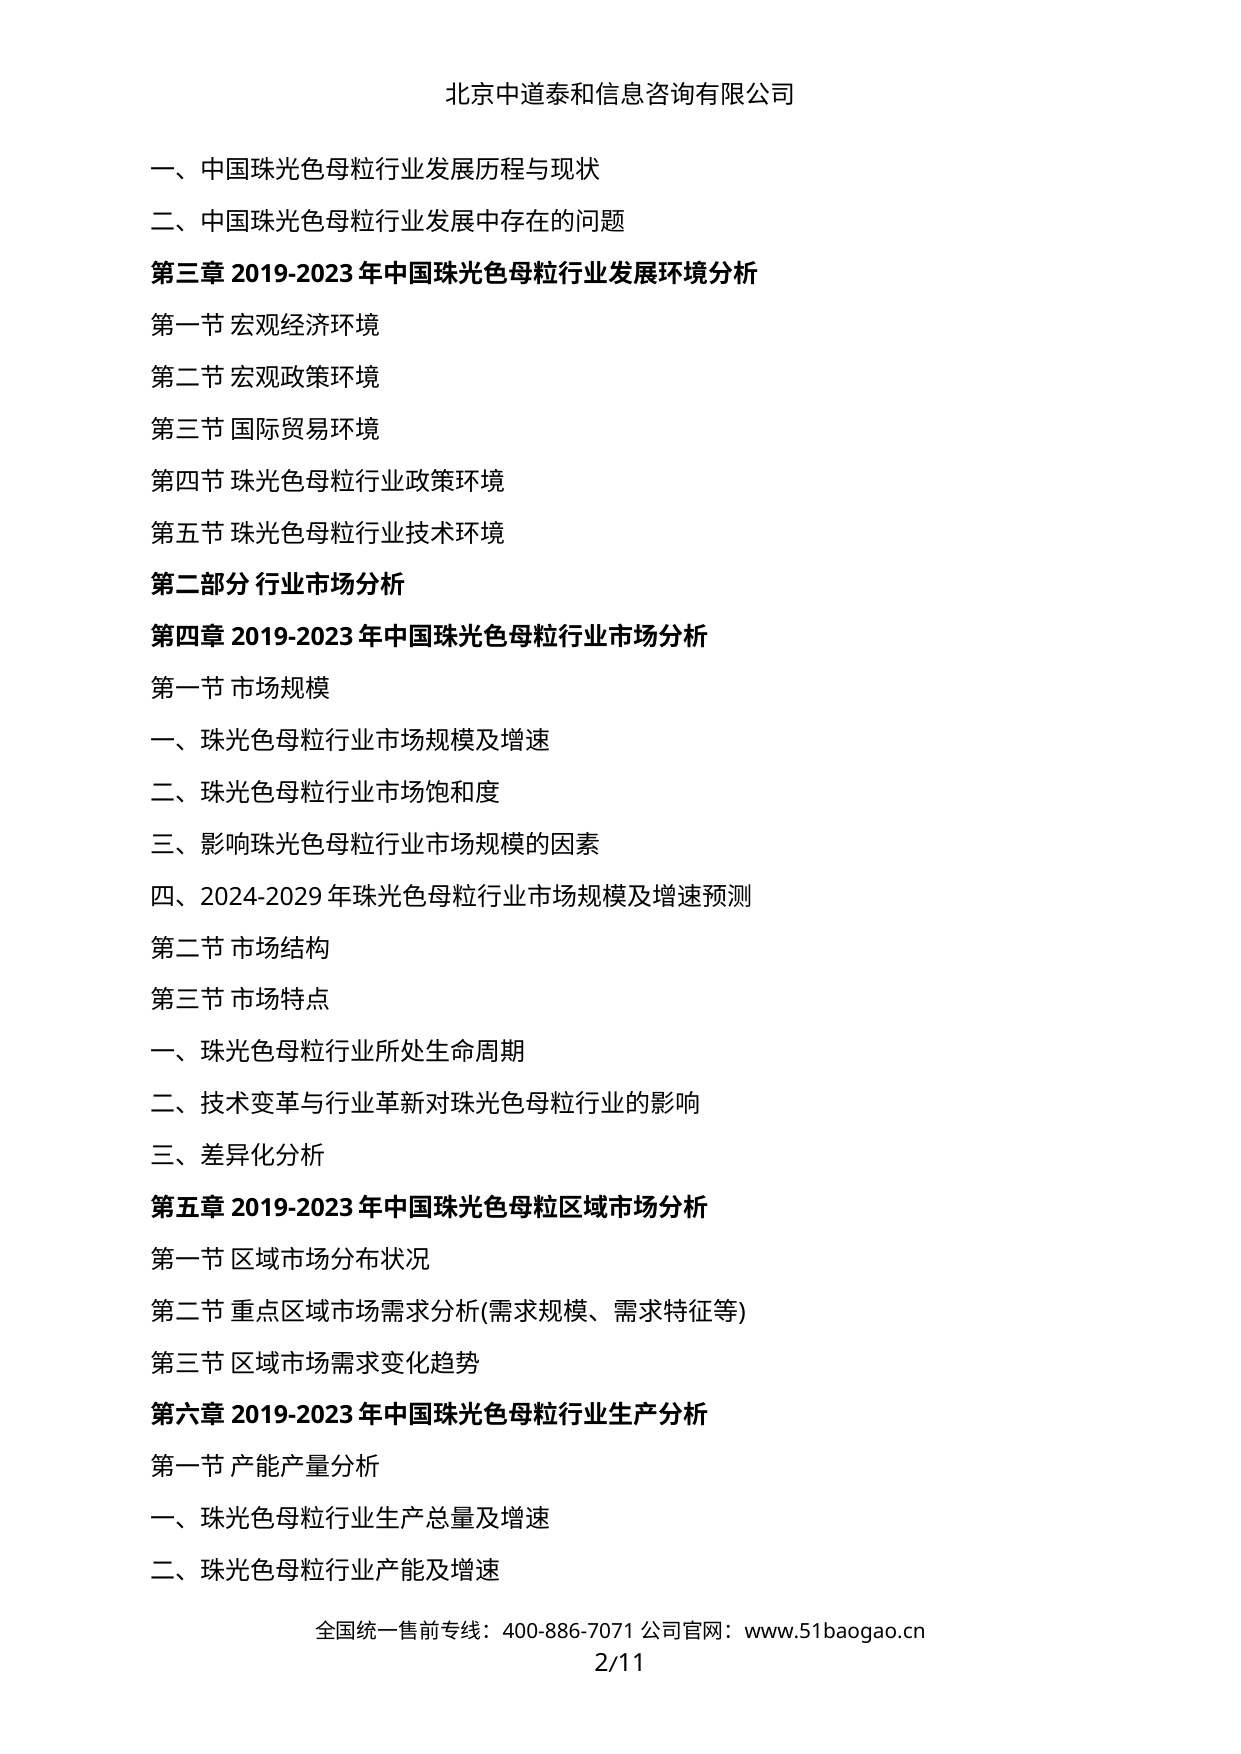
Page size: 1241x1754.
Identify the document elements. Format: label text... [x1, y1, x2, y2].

text 一、中国珠光色母粒行业发展历程与现状 [150, 150, 1090, 186]
text 第二节 市场结构 [150, 928, 1090, 964]
text 第四节 珠光色母粒行业政策环境 [150, 461, 1090, 497]
text 一、珠光色母粒行业市场规模及增速 [150, 721, 1090, 757]
text 第三节 市场特点 [150, 980, 1090, 1016]
text 第二节 重点区域市场需求分析(需求规模、需求特征等) [150, 1291, 1090, 1327]
text 一、珠光色母粒行业所处生命周期 [150, 1032, 1090, 1068]
text 第一节 区域市场分布状况 [150, 1239, 1090, 1276]
text 第一节 宏观经济环境 [150, 306, 1090, 342]
text 四、2024-2029年珠光色母粒行业市场规模及增速预测 [150, 876, 1090, 912]
text 第六章 2019-2023年中国珠光色母粒行业生产分析 [150, 1395, 1090, 1431]
text 第五章 2019-2023年中国珠光色母粒区域市场分析 [150, 1187, 1090, 1224]
text 二、技术变革与行业革新对珠光色母粒行业的影响 [150, 1084, 1090, 1120]
text 三、差异化分析 [150, 1136, 1090, 1172]
text 第一节 市场规模 [150, 669, 1090, 705]
text 第二部分 行业市场分析 [150, 565, 1090, 601]
text 第三章 2019-2023年中国珠光色母粒行业发展环境分析 [150, 254, 1090, 290]
text 第一节 产能产量分析 [150, 1447, 1090, 1483]
text 三、影响珠光色母粒行业市场规模的因素 [150, 824, 1090, 861]
text 二、珠光色母粒行业产能及增速 [150, 1551, 1090, 1587]
text 第二节 宏观政策环境 [150, 357, 1090, 394]
text 第五节 珠光色母粒行业技术环境 [150, 513, 1090, 549]
text 第三节 区域市场需求变化趋势 [150, 1343, 1090, 1379]
text 第四章 2019-2023年中国珠光色母粒行业市场分析 [150, 617, 1090, 653]
text 二、珠光色母粒行业市场饱和度 [150, 772, 1090, 809]
text 二、中国珠光色母粒行业发展中存在的问题 [150, 202, 1090, 238]
text 第三节 国际贸易环境 [150, 409, 1090, 446]
text 一、珠光色母粒行业生产总量及增速 [150, 1499, 1090, 1535]
